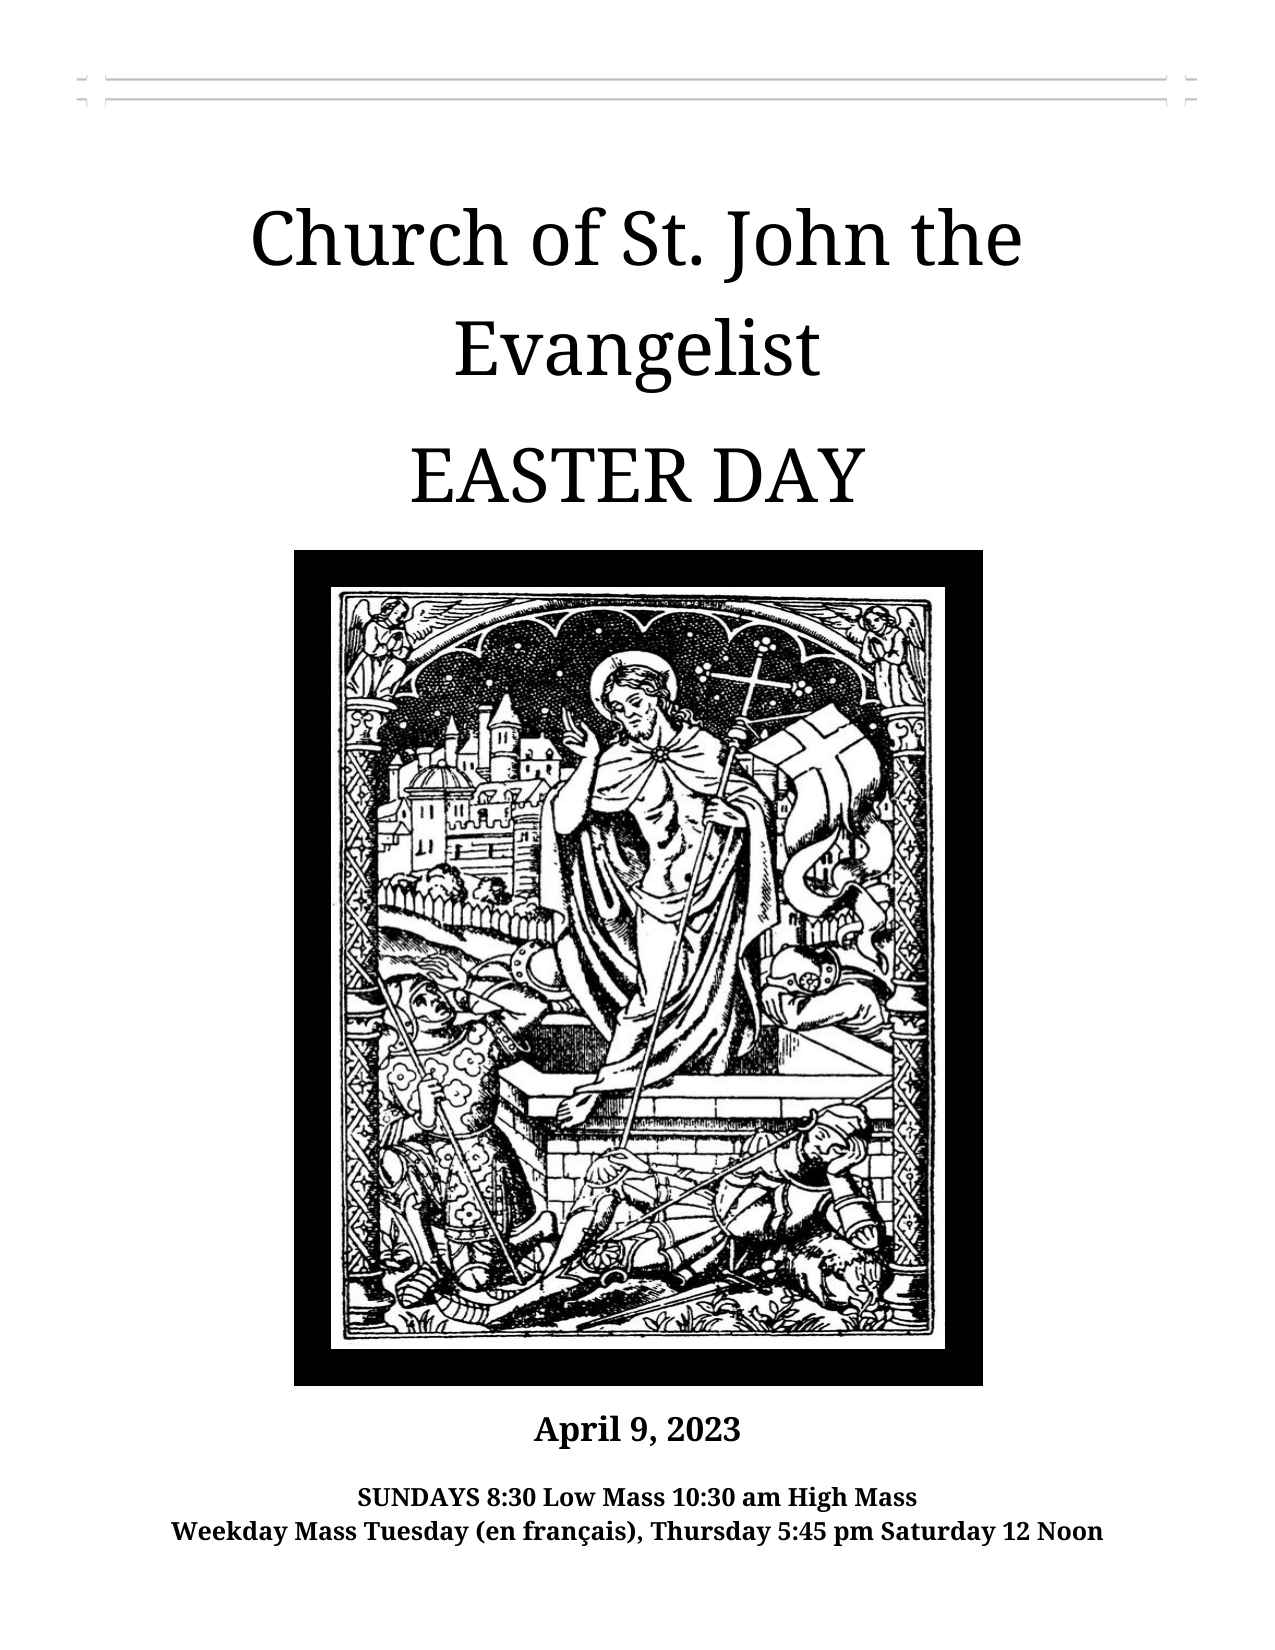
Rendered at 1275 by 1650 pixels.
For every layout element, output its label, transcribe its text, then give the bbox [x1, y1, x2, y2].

picture [331, 587, 945, 1349]
text Church of St. John the Evangelist [75, 75, 1200, 398]
text EASTER DAY [75, 423, 1200, 525]
text SUNDAYS 8:30 Low Mass 10:30 am High Mass [75, 1480, 1200, 1514]
text April 9, 2023 [75, 1406, 1200, 1452]
text Weekday Mass Tuesday (en français), Thursday 5:45 pm Saturday 12 Noon [75, 1514, 1200, 1548]
